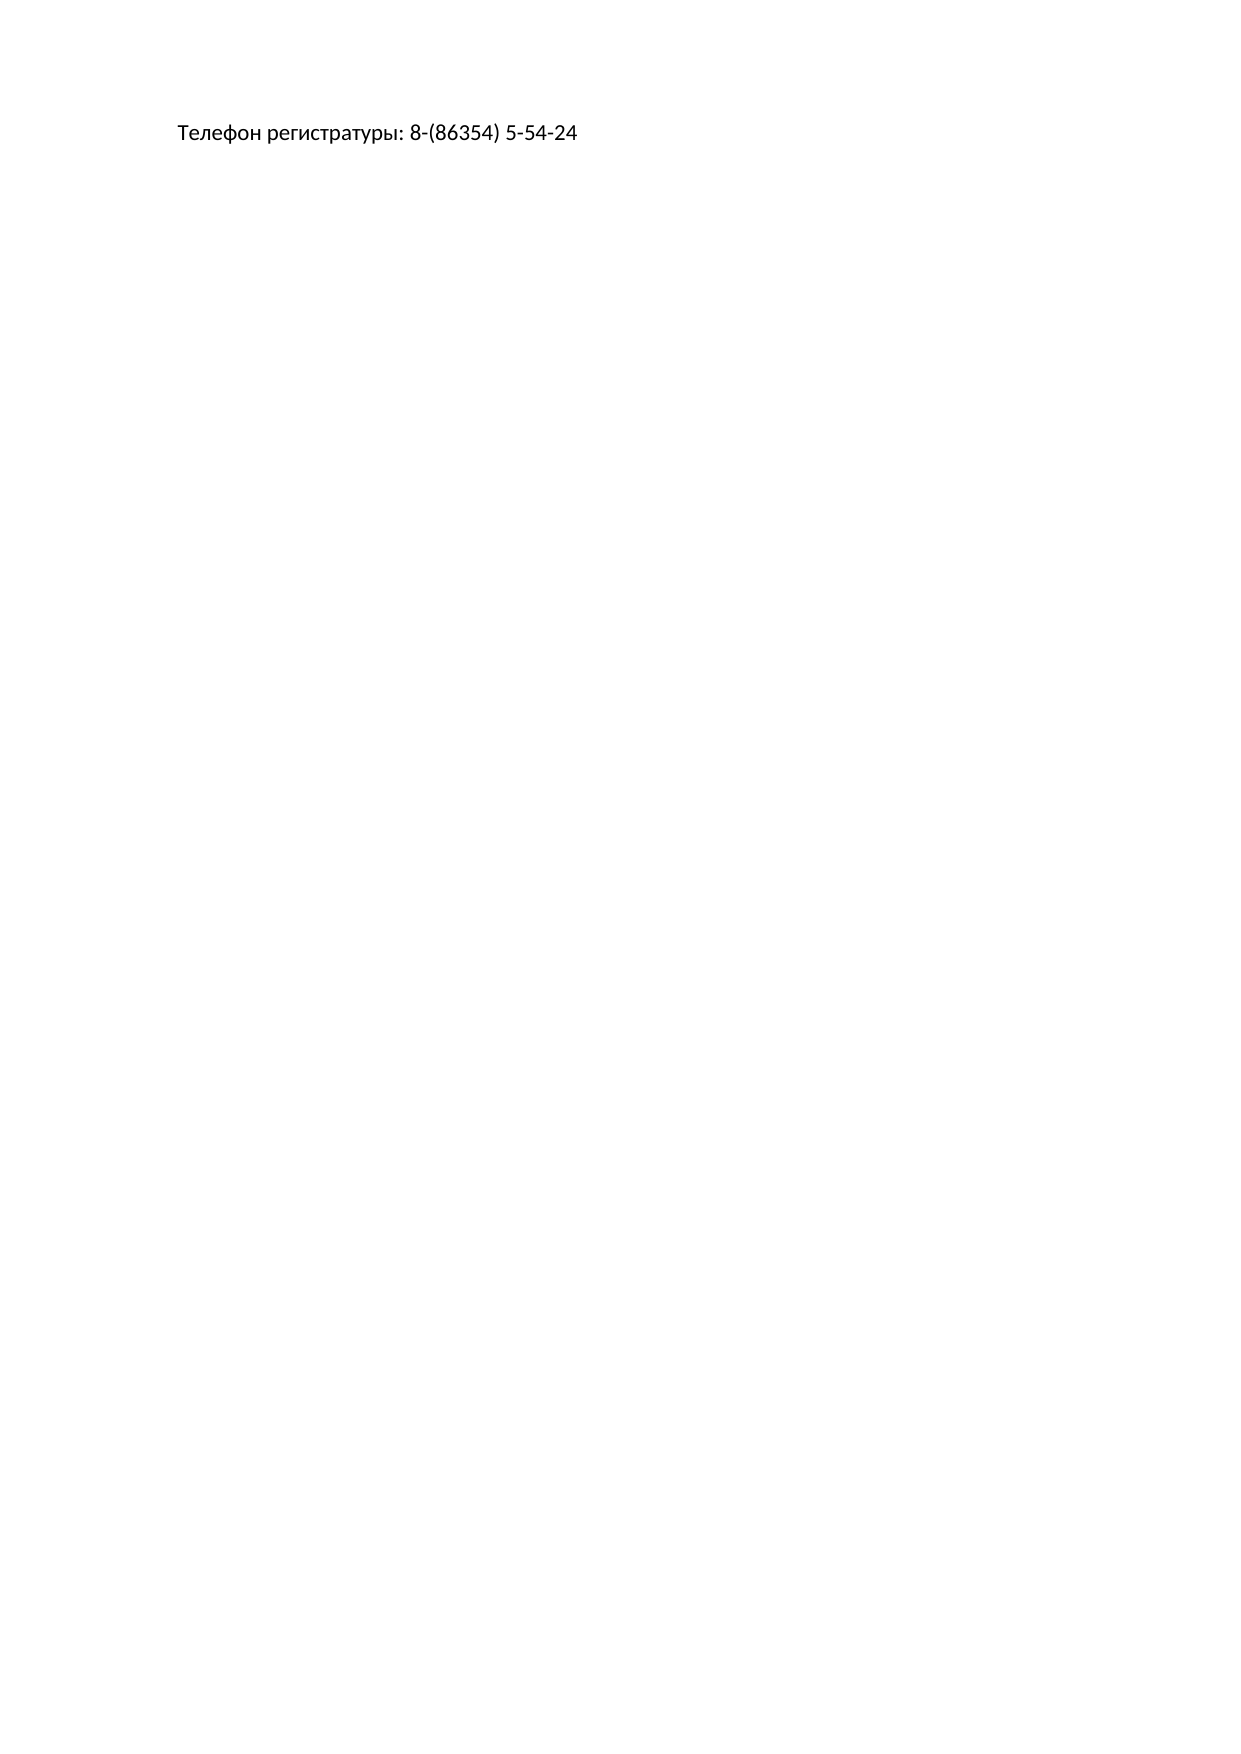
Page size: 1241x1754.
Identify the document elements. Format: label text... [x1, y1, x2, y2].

text Телефон регистратуры: 8-(86354) 5-54-24 [177, 118, 1152, 146]
